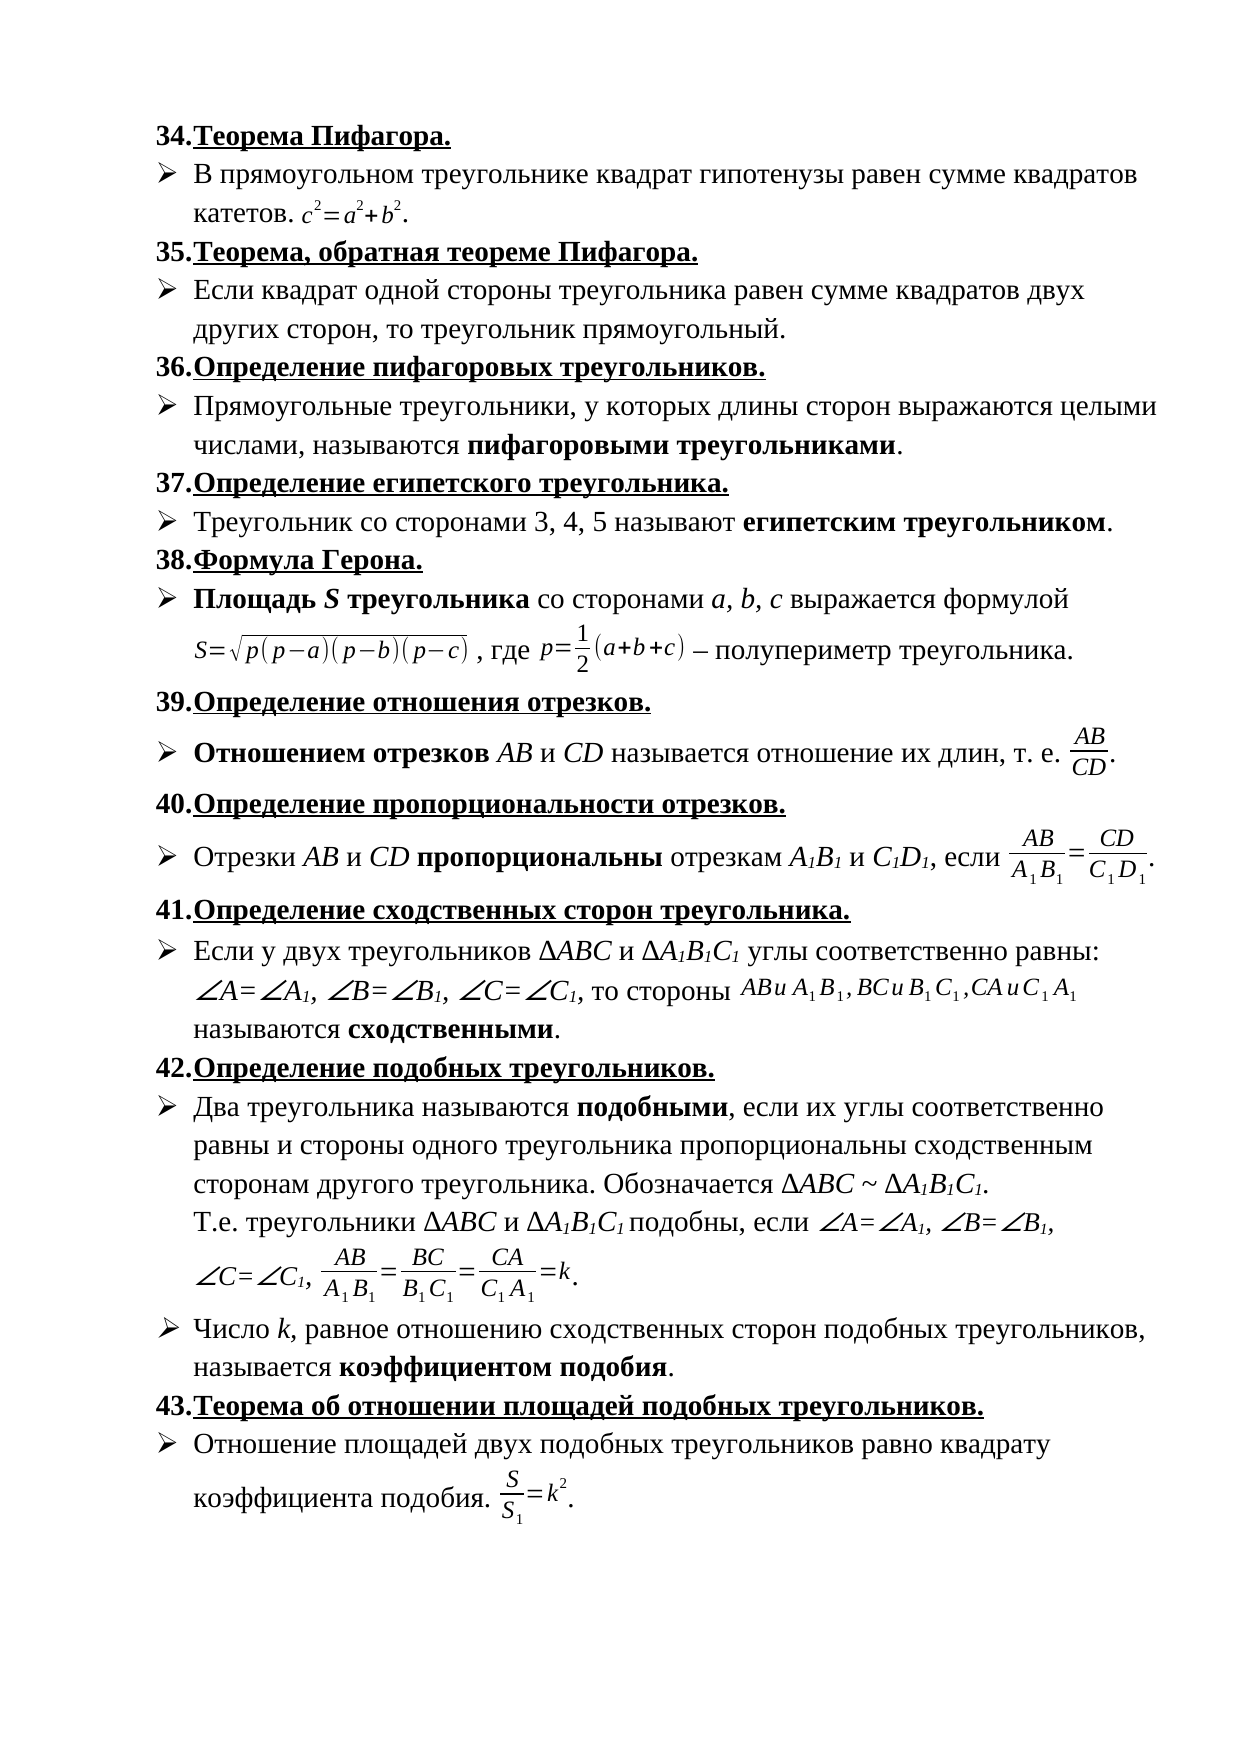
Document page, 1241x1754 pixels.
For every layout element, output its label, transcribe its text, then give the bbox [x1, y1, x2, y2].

list Площадь S треугольника со сторонами a, b, c выражается формулой , где – полупериметр треугольника. [156, 581, 1167, 679]
list Определение пифагоровых треугольников. [156, 349, 1167, 383]
list Определение египетского треугольника. [156, 465, 1167, 499]
list В прямоугольном треугольнике квадрат гипотенузы равен сумме квадратов катетов. . [156, 157, 1167, 229]
list Определение отношения отрезков. [156, 684, 1167, 717]
list Отношение площадей двух подобных треугольников равно квадрату коэффициента подобия. . [156, 1426, 1167, 1528]
list Если у двух треугольников ∆ABC и ∆A1B1C1 углы соответственно равны: ∠A=∠A1, ∠B=∠B1, ∠C=∠C1, то стороны называются сходственными. [156, 931, 1167, 1045]
list Треугольник со сторонами 3, 4, 5 называют египетским треугольником. [156, 504, 1167, 537]
list Отрезки AB и CD пропорциональны отрезкам A1B1 и C1D1, если . [156, 825, 1167, 887]
list Определение пропорциональности отрезков. [156, 786, 1167, 820]
list Если квадрат одной стороны треугольника равен сумме квадратов двух других сторон, то треугольник прямоугольный. [156, 272, 1167, 344]
list Определение подобных треугольников. [156, 1050, 1167, 1084]
list Теорема об отношении площадей подобных треугольников. [156, 1388, 1167, 1421]
list Теорема Пифагора. [156, 118, 1167, 152]
list Отношением отрезков AB и CD называется отношение их длин, т. е. . [156, 722, 1167, 781]
list Прямоугольные треугольники, у которых длины сторон выражаются целыми числами, называются пифагоровыми треугольниками. [156, 388, 1167, 460]
list Формула Герона. [156, 542, 1167, 576]
list Определение сходственных сторон треугольника. [156, 892, 1167, 926]
list Два треугольника называются подобными, если их углы соответственно равны и стороны одного треугольника пропорциональны сходственным сторонам другого треугольника. Обозначается ∆ABC ~ ∆A1B1C1. [156, 1089, 1167, 1199]
list Теорема, обратная теореме Пифагора. [156, 234, 1167, 267]
list Число k, равное отношению сходственных сторон подобных треугольников, называется коэффициентом подобия. [156, 1311, 1167, 1383]
list Т.е. треугольники ∆ABC и ∆A1B1C1 подобны, если ∠A=∠A1, ∠B=∠B1, ∠C=∠C1, . [193, 1204, 1167, 1306]
